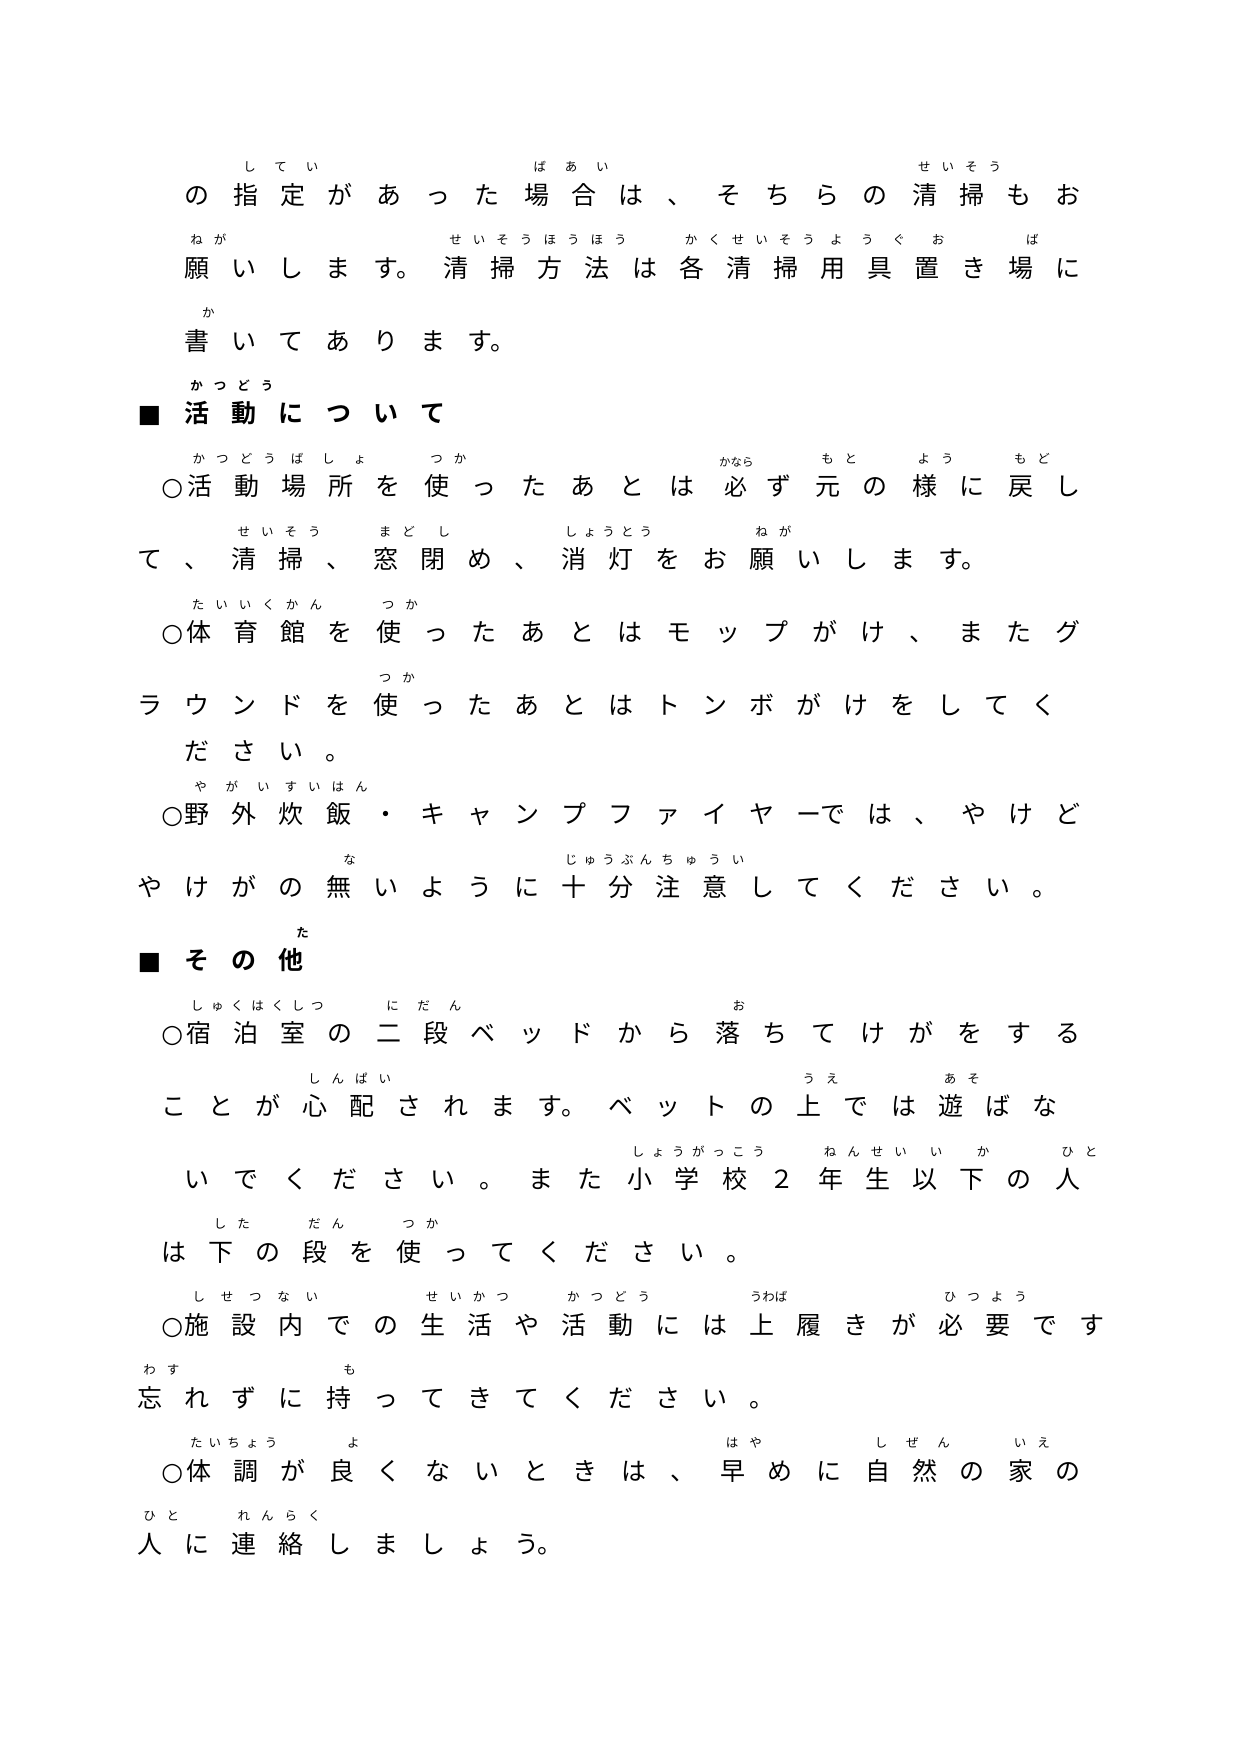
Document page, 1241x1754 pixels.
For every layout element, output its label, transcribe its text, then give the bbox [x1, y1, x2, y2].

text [158, 148, 1103, 367]
text ○がくないときは、めにののにしましょう。 [137, 1424, 1103, 1570]
text ○でのやにはがです。れずにってきてください。 [137, 1278, 1103, 1424]
text ○のベッドからちてけがをすることがされます。ベットのではばな [158, 986, 1103, 1132]
text ○・キャンプファイヤーでは、やけどやけがのいようにしてください。 [137, 768, 1103, 913]
text いでください。また２のはのをってください。 [158, 1132, 1103, 1278]
text ■について [137, 367, 1103, 439]
text ださい。 [137, 731, 1103, 768]
text ○をったあとはずのにして、、め、をおいします。 [137, 439, 1103, 585]
text ■その [137, 913, 1103, 986]
text ○をったあとはモップがけ、またグラウンドをったあとはトンボがけをしてく [137, 585, 1103, 731]
